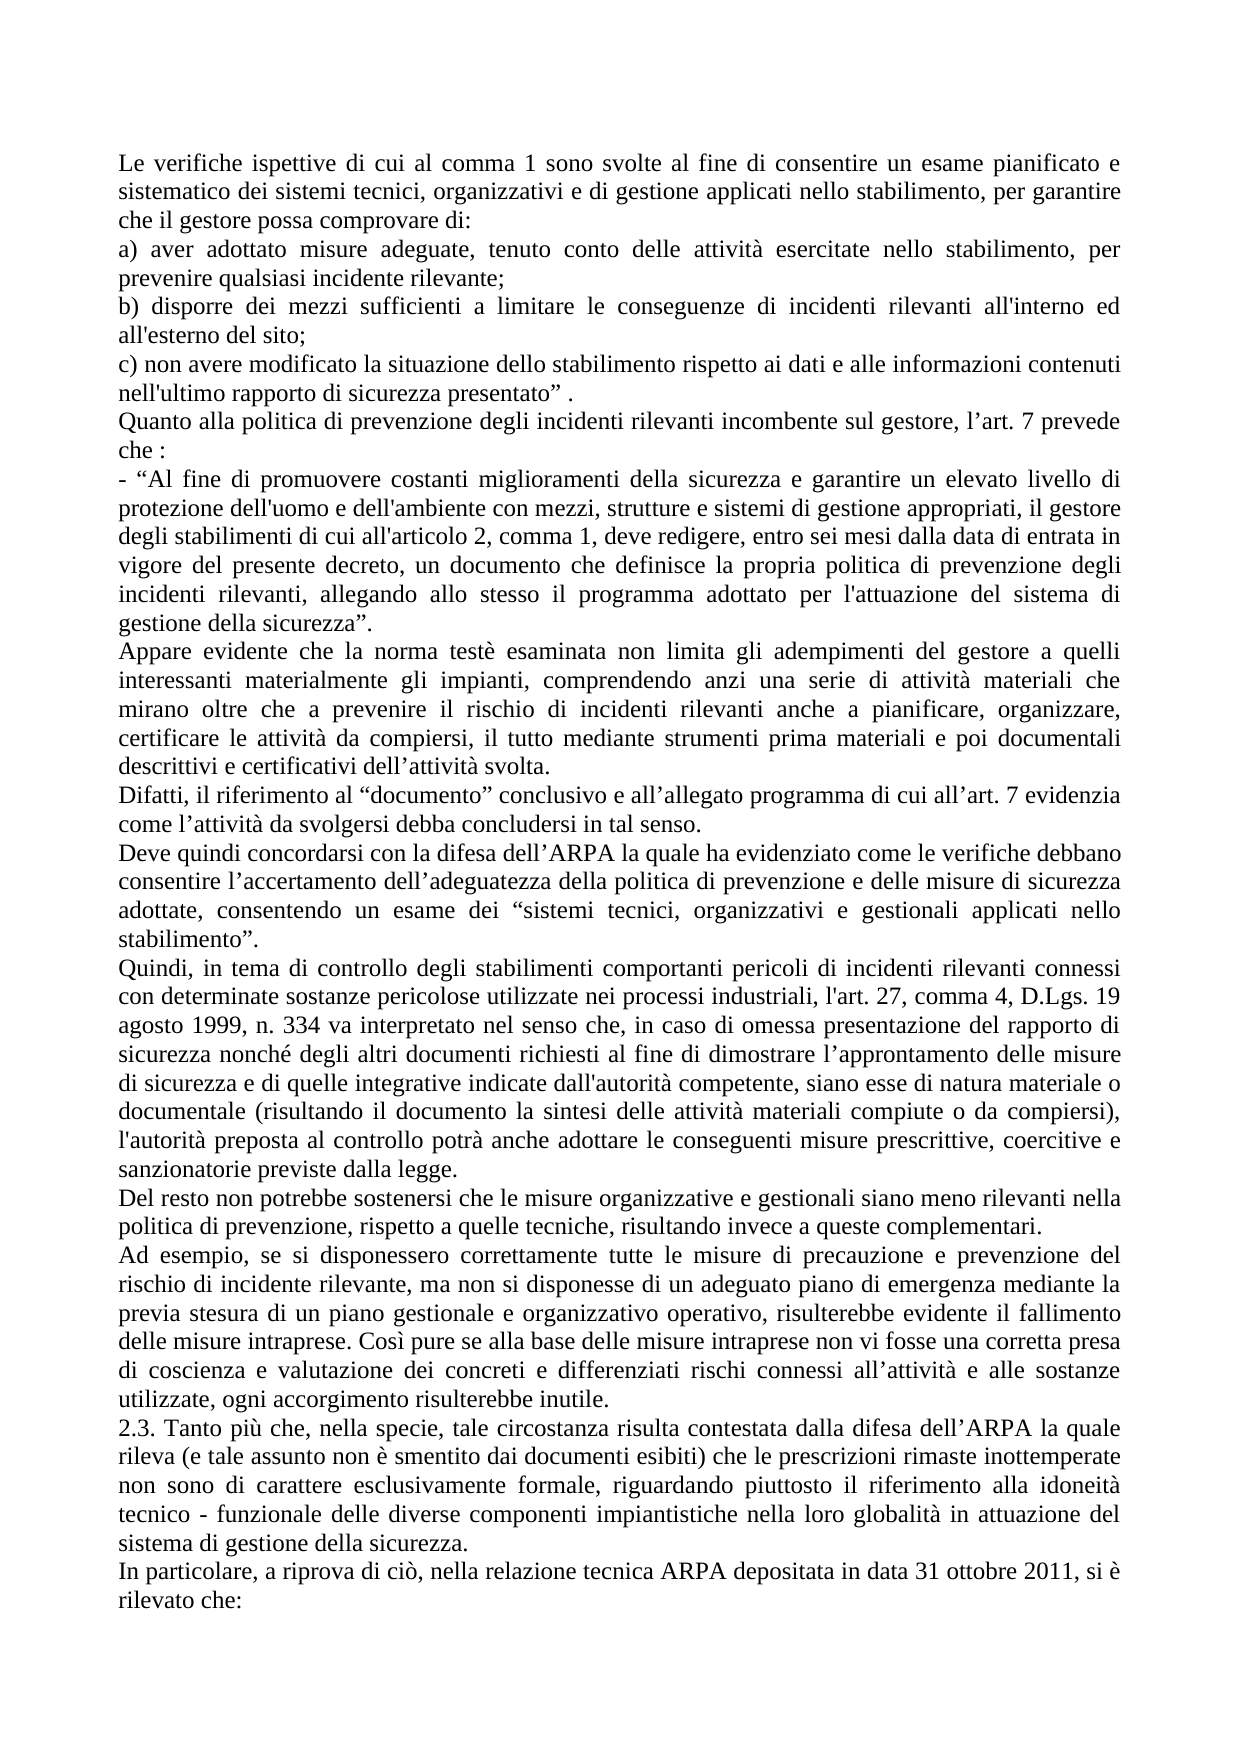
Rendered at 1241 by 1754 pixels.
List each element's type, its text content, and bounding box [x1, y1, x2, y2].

text Difatti, il riferimento al “documento” conclusivo e all’allegato programma di cui all’art. 7 evidenzia come l’attività da svolgersi debba concludersi in tal senso. [118, 780, 1122, 838]
text In particolare, a riprova di ciò, nella relazione tecnica ARPA depositata in data 31 ottobre 2011, si è rilevato che: [118, 1556, 1122, 1614]
text Del resto non potrebbe sostenersi che le misure organizzative e gestionali siano meno rilevanti nella politica di prevenzione, rispetto a quelle tecniche, risultando invece a queste complementari. [118, 1183, 1122, 1240]
text Appare evidente che la norma testè esaminata non limita gli adempimenti del gestore a quelli interessanti materialmente gli impianti, comprendendo anzi una serie di attività materiali che mirano oltre che a prevenire il rischio di incidenti rilevanti anche a pianificare, organizzare, certificare le attività da compiersi, il tutto mediante strumenti prima materiali e poi documentali descrittivi e certificativi dell’attività svolta. [118, 636, 1122, 780]
text 2.3. Tanto più che, nella specie, tale circostanza risulta contestata dalla difesa dell’ARPA la quale rileva (e tale assunto non è smentito dai documenti esibiti) che le prescrizioni rimaste inottemperate non sono di carattere esclusivamente formale, riguardando piuttosto il riferimento alla idoneità tecnico - funzionale delle diverse componenti impiantistiche nella loro globalità in attuazione del sistema di gestione della sicurezza. [118, 1413, 1122, 1556]
text a) aver adottato misure adeguate, tenuto conto delle attività esercitate nello stabilimento, per prevenire qualsiasi incidente rilevante; [118, 234, 1122, 291]
text c) non avere modificato la situazione dello stabilimento rispetto ai dati e alle informazioni contenuti nell'ultimo rapporto di sicurezza presentato” . [118, 349, 1122, 406]
text Quindi, in tema di controllo degli stabilimenti comportanti pericoli di incidenti rilevanti connessi con determinate sostanze pericolose utilizzate nei processi industriali, l'art. 27, comma 4, D.Lgs. 19 agosto 1999, n. 334 va interpretato nel senso che, in caso di omessa presentazione del rapporto di sicurezza nonché degli altri documenti richiesti al fine di dimostrare l’approntamento delle misure di sicurezza e di quelle integrative indicate dall'autorità competente, siano esse di natura materiale o documentale (risultando il documento la sintesi delle attività materiali compiute o da compiersi), l'autorità preposta al controllo potrà anche adottare le conseguenti misure prescrittive, coercitive e sanzionatorie previste dalla legge. [118, 953, 1122, 1183]
text Deve quindi concordarsi con la difesa dell’ARPA la quale ha evidenziato come le verifiche debbano consentire l’accertamento dell’adeguatezza della politica di prevenzione e delle misure di sicurezza adottate, consentendo un esame dei “sistemi tecnici, organizzativi e gestionali applicati nello stabilimento”. [118, 838, 1122, 953]
text Quanto alla politica di prevenzione degli incidenti rilevanti incombente sul gestore, l’art. 7 prevede che : [118, 406, 1122, 464]
text b) disporre dei mezzi sufficienti a limitare le conseguenze di incidenti rilevanti all'interno ed all'esterno del sito; [118, 291, 1122, 349]
text Ad esempio, se si disponessero correttamente tutte le misure di precauzione e prevenzione del rischio di incidente rilevante, ma non si disponesse di un adeguato piano di emergenza mediante la previa stesura di un piano gestionale e organizzativo operativo, risulterebbe evidente il fallimento delle misure intraprese. Così pure se alla base delle misure intraprese non vi fosse una corretta presa di coscienza e valutazione dei concreti e differenziati rischi connessi all’attività e alle sostanze utilizzate, ogni accorgimento risulterebbe inutile. [118, 1240, 1122, 1413]
text Le verifiche ispettive di cui al comma 1 sono svolte al fine di consentire un esame pianificato e sistematico dei sistemi tecnici, organizzativi e di gestione applicati nello stabilimento, per garantire che il gestore possa comprovare di: [118, 148, 1122, 234]
text - “Al fine di promuovere costanti miglioramenti della sicurezza e garantire un elevato livello di protezione dell'uomo e dell'ambiente con mezzi, strutture e sistemi di gestione appropriati, il gestore degli stabilimenti di cui all'articolo 2, comma 1, deve redigere, entro sei mesi dalla data di entrata in vigore del presente decreto, un documento che definisce la propria politica di prevenzione degli incidenti rilevanti, allegando allo stesso il programma adottato per l'attuazione del sistema di gestione della sicurezza”. [118, 464, 1122, 636]
